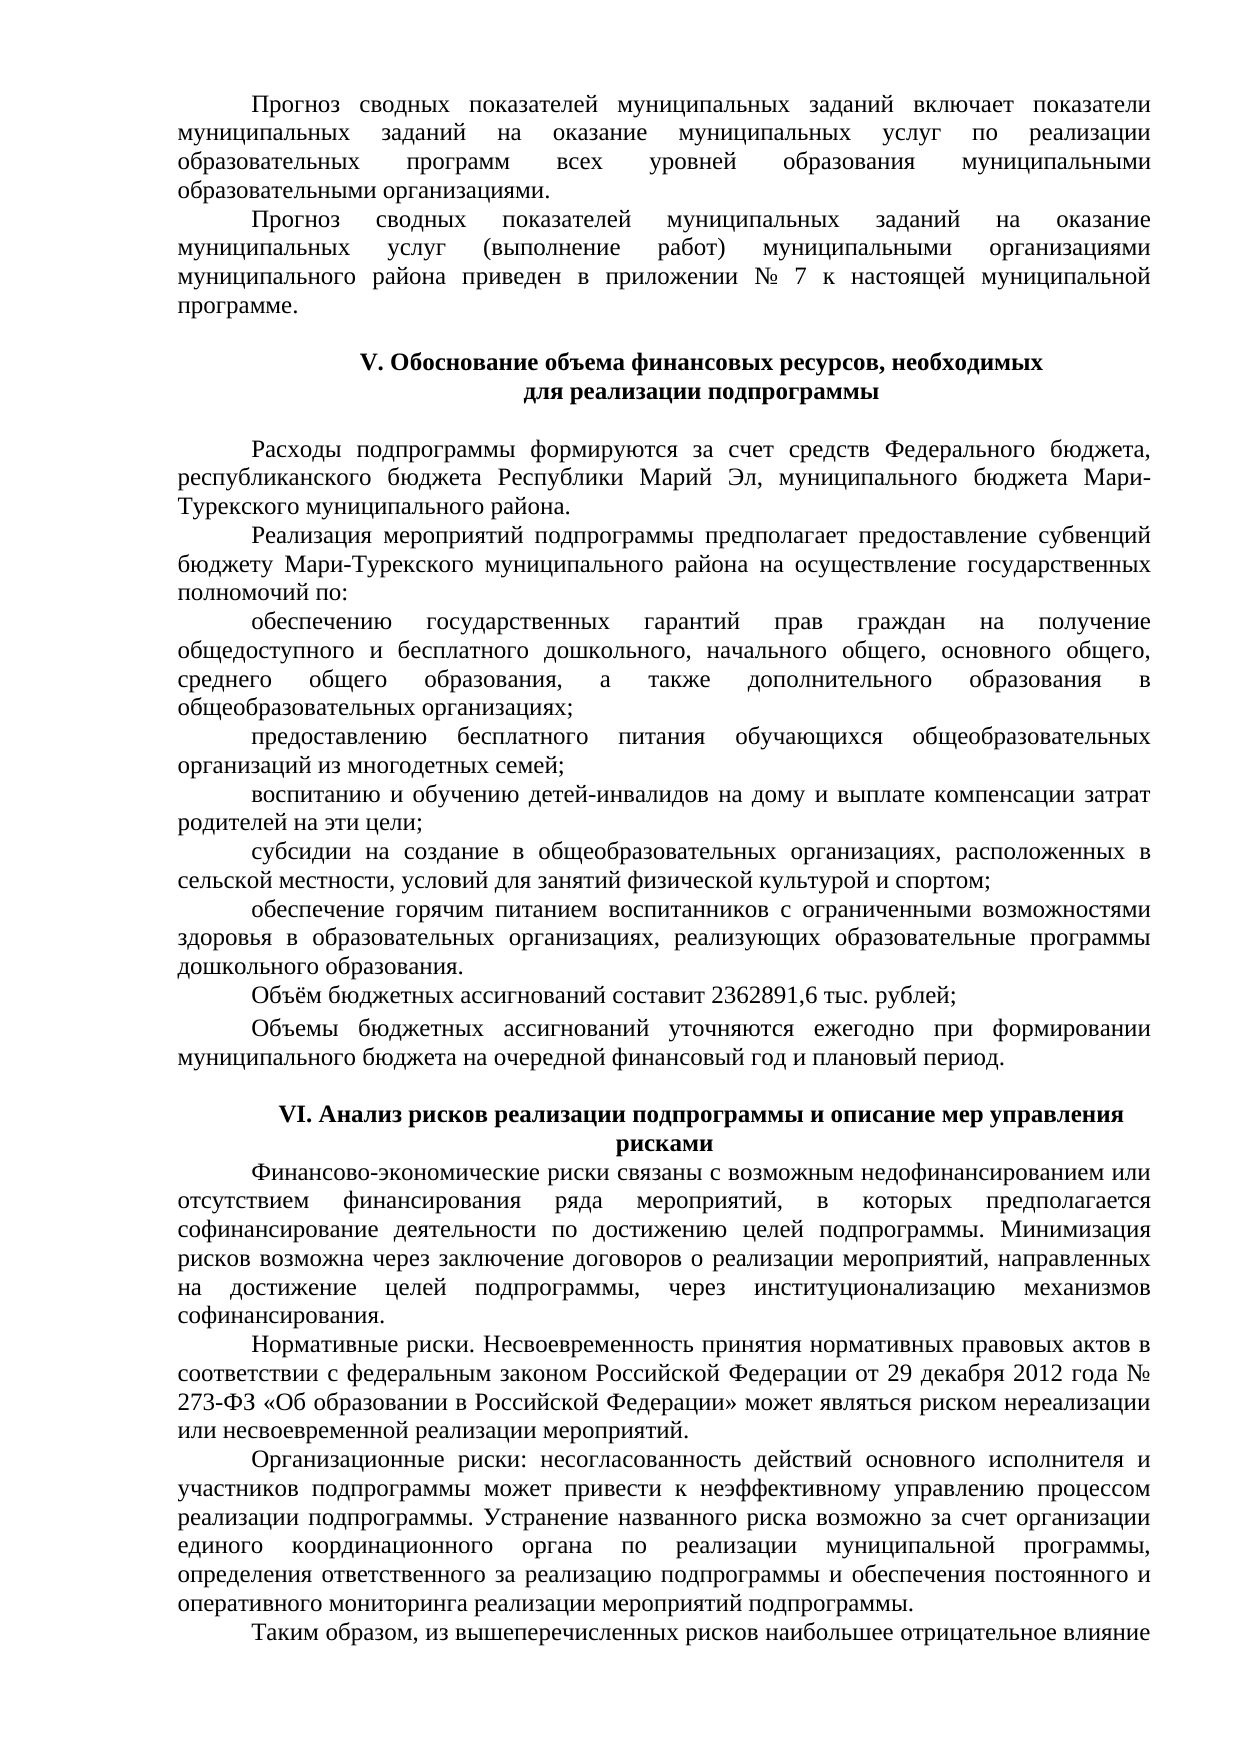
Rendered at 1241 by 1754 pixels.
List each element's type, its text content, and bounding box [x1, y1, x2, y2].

text для реализации подпрограммы [177, 376, 1152, 405]
text VI. Анализ рисков реализации подпрограммы и описание мер управления рисками [177, 1099, 1152, 1157]
text Организационные риски: несогласованность действий основного исполнителя и участников подпрограммы может привести к неэффективному управлению процессом реализации подпрограммы. Устранение названного риска возможно за счет организации единого координационного органа по реализации муниципальной программы, определения ответственного за реализацию подпрограммы и обеспечения постоянного и оперативного мониторинга реализации мероприятий подпрограммы. [177, 1444, 1152, 1617]
text воспитанию и обучению детей-инвалидов на дому и выплате компенсации затрат родителей на эти цели; [177, 779, 1152, 836]
text Объём бюджетных ассигнований составит 2362891,6 тыс. рублей; [177, 980, 1152, 1009]
text Прогноз сводных показателей муниципальных заданий включает показатели муниципальных заданий на оказание муниципальных услуг по реализации образовательных программ всех уровней образования муниципальными образовательными организациями. [177, 89, 1152, 204]
text предоставлению бесплатного питания обучающихся общеобразовательных организаций из многодетных семей; [177, 721, 1152, 779]
text Объемы бюджетных ассигнований уточняются ежегодно при формировании муниципального бюджета на очередной финансовый год и плановый период. [177, 1013, 1152, 1070]
text обеспечению государственных гарантий прав граждан на получение общедоступного и бесплатного дошкольного, начального общего, основного общего, среднего общего образования, а также дополнительного образования в общеобразовательных организациях; [177, 606, 1152, 721]
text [177, 1617, 1152, 1645]
text Финансово-экономические риски связаны с возможным недофинансированием или отсутствием финансирования ряда мероприятий, в которых предполагается софинансирование деятельности по достижению целей подпрограммы. Минимизация рисков возможна через заключение договоров о реализации мероприятий, направленных на достижение целей подпрограммы, через институционализацию механизмов софинансирования. [177, 1157, 1152, 1329]
text V. Обоснование объема финансовых ресурсов, необходимых [177, 347, 1152, 376]
text субсидии на создание в общеобразовательных организациях, расположенных в сельской местности, условий для занятий физической культурой и спортом; [177, 836, 1152, 894]
text Расходы подпрограммы формируются за счет средств Федерального бюджета, республиканского бюджета Республики Марий Эл, муниципального бюджета Мари-Турекского муниципального района. [177, 434, 1152, 520]
text Прогноз сводных показателей муниципальных заданий на оказание муниципальных услуг (выполнение работ) муниципальными организациями муниципального района приведен в приложении № 7 к настоящей муниципальной программе. [177, 204, 1152, 319]
text Реализация мероприятий подпрограммы предполагает предоставление субвенций бюджету Мари-Турекского муниципального района на осуществление государственных полномочий по: [177, 520, 1152, 606]
text обеспечение горячим питанием воспитанников с ограниченными возможностями здоровья в образовательных организациях, реализующих образовательные программы дошкольного образования. [177, 894, 1152, 980]
text Нормативные риски. Несвоевременность принятия нормативных правовых актов в соответствии с федеральным законом Российской Федерации от 29 декабря 2012 года № 273-ФЗ «Об образовании в Российской Федерации» может являться риском нереализации или несвоевременной реализации мероприятий. [177, 1329, 1152, 1444]
